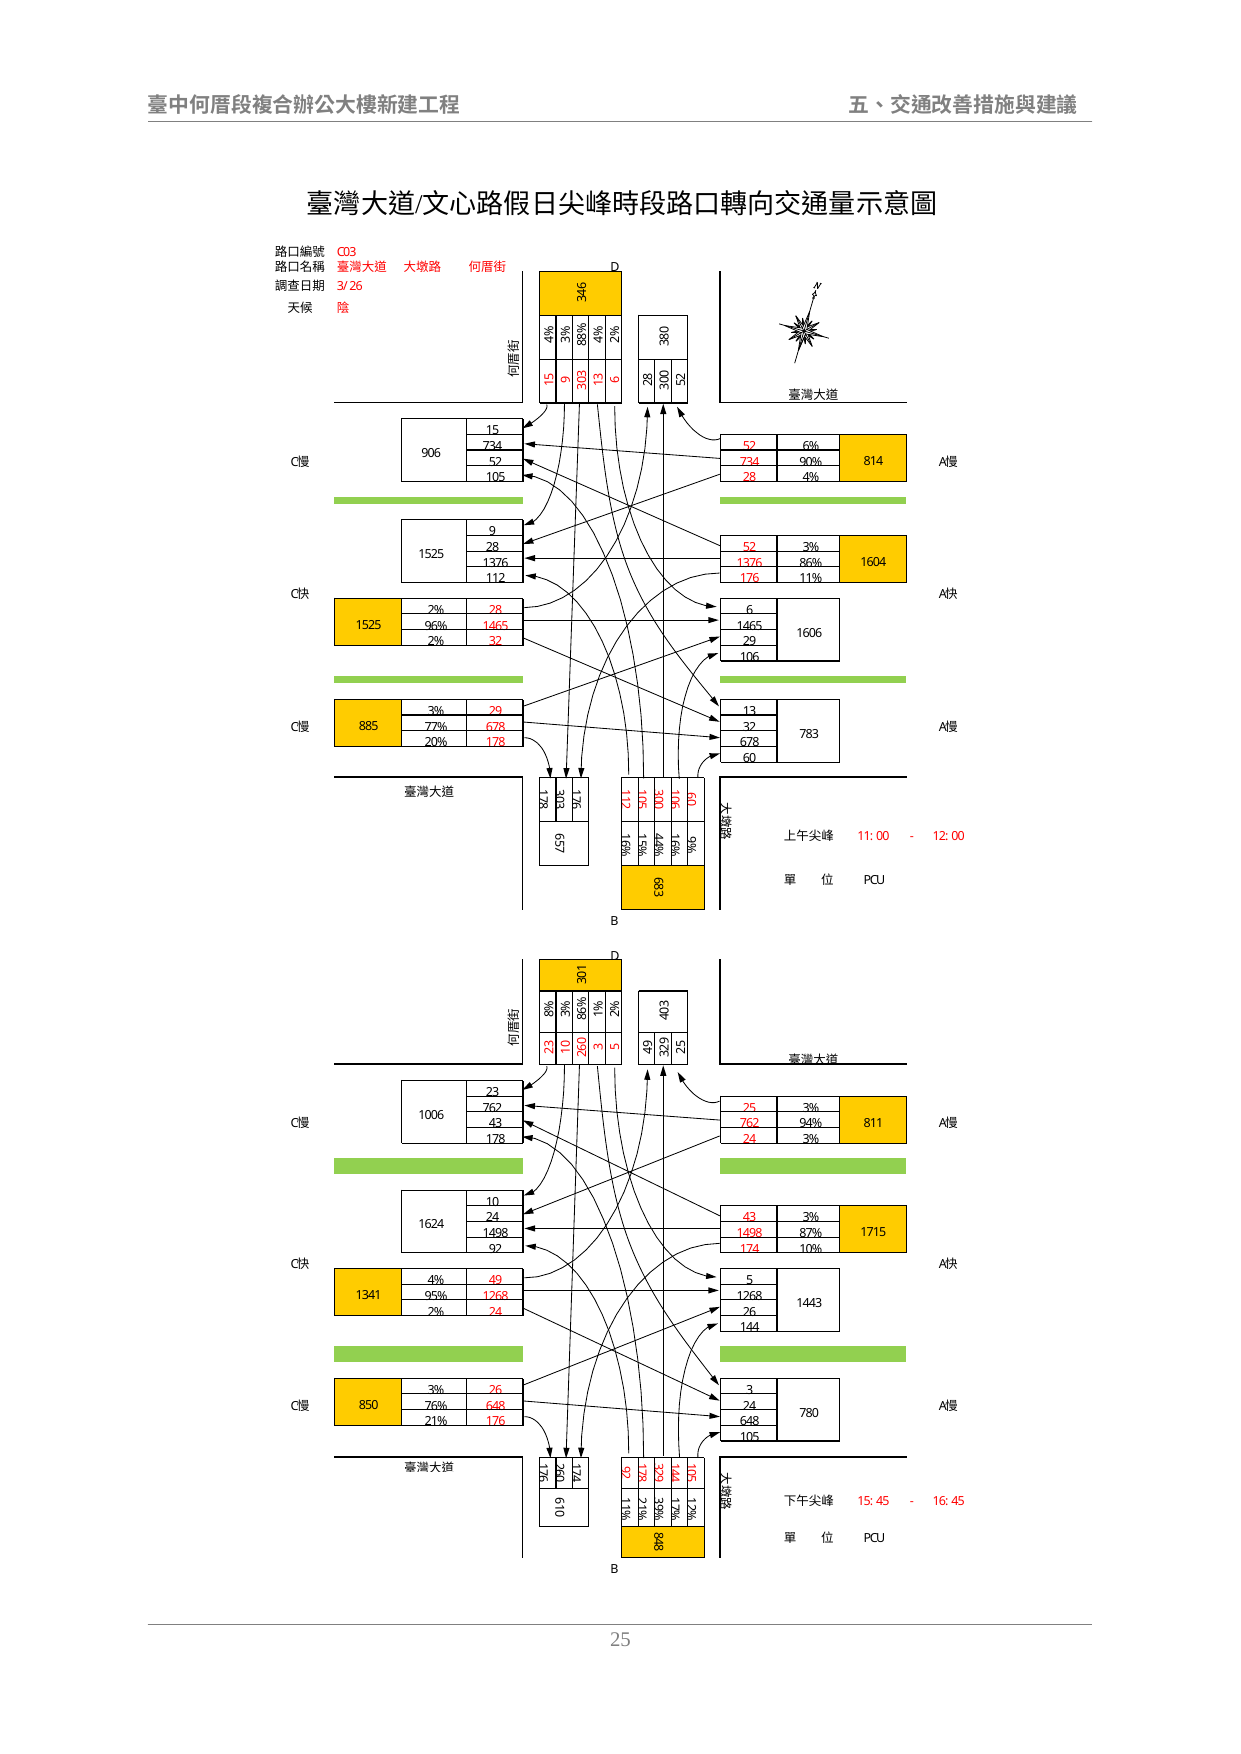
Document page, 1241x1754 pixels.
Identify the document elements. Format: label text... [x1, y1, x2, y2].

text 臺灣大道/文心路假日尖峰時段路口轉向交通量示意圖 [151, 164, 1092, 239]
